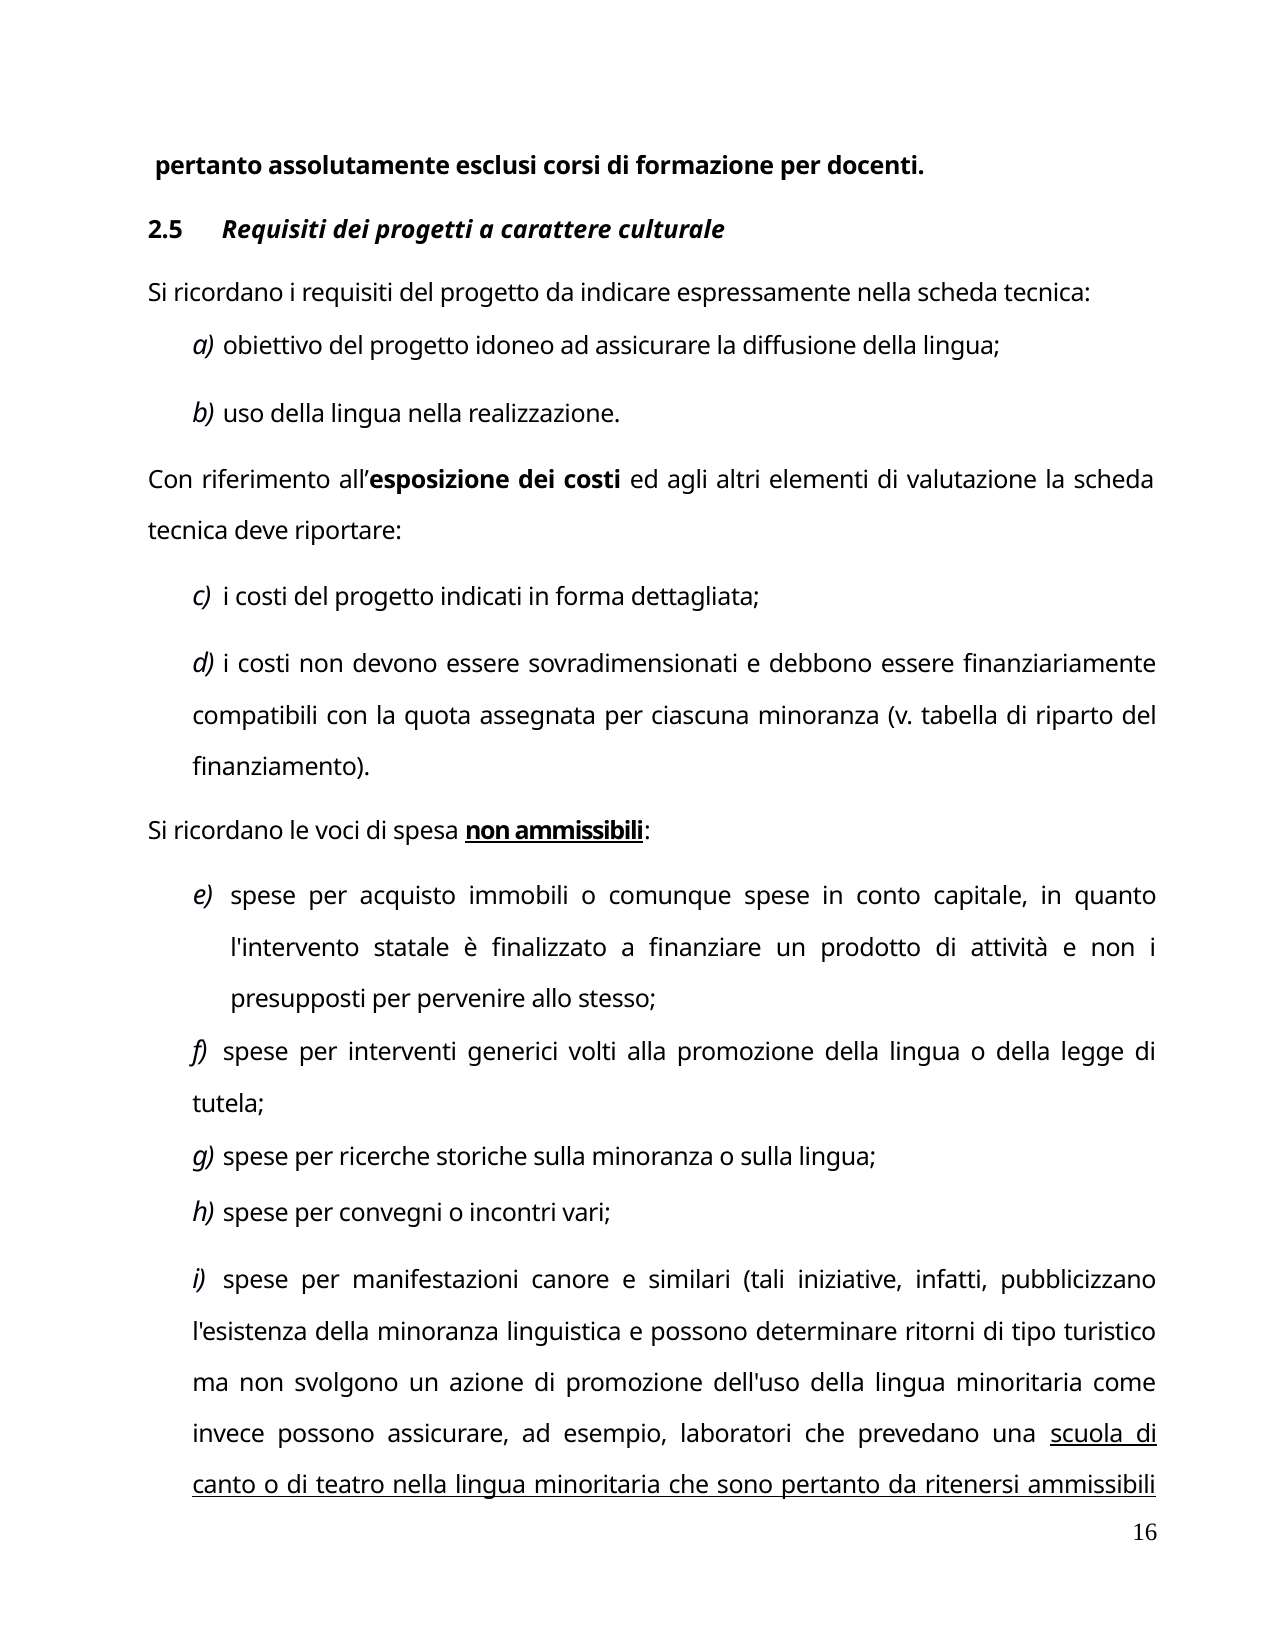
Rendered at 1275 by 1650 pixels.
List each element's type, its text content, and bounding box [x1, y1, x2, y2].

list spese per convegni o incontri vari; [192, 1192, 1157, 1229]
list uso della lingua nella realizzazione. [192, 394, 1157, 431]
list obiettivo del progetto idoneo ad assicurare la diffusione della lingua; [192, 326, 1157, 363]
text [154, 148, 1157, 182]
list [192, 1260, 1157, 1501]
list Requisiti dei progetti a carattere culturale [148, 211, 1157, 245]
list spese per ricerche storiche sulla minoranza o sulla lingua; [192, 1137, 1157, 1173]
text Con riferimento all’esposizione dei costi ed agli altri elementi di valutazione la scheda tecnica deve riportare: [148, 461, 1155, 547]
list spese per interventi generici volti alla promozione della lingua o della legge di tutela; [192, 1032, 1157, 1120]
text Si ricordano i requisiti del progetto da indicare espressamente nella scheda tecnica: [148, 275, 1155, 309]
text Si ricordano le voci di spesa non ammissibili: [148, 812, 1127, 846]
list i costi del progetto indicati in forma dettagliata; [192, 576, 1157, 613]
list spese per acquisto immobili o comunque spese in conto capitale, in quanto l'intervento statale è finalizzato a finanziare un prodotto di attività e non i presupposti per pervenire allo stesso; [193, 876, 1157, 1015]
list i costi non devono essere sovradimensionati e debbono essere finanziariamente compatibili con la quota assegnata per ciascuna minoranza (v. tabella di riparto del finanziamento). [192, 644, 1157, 783]
